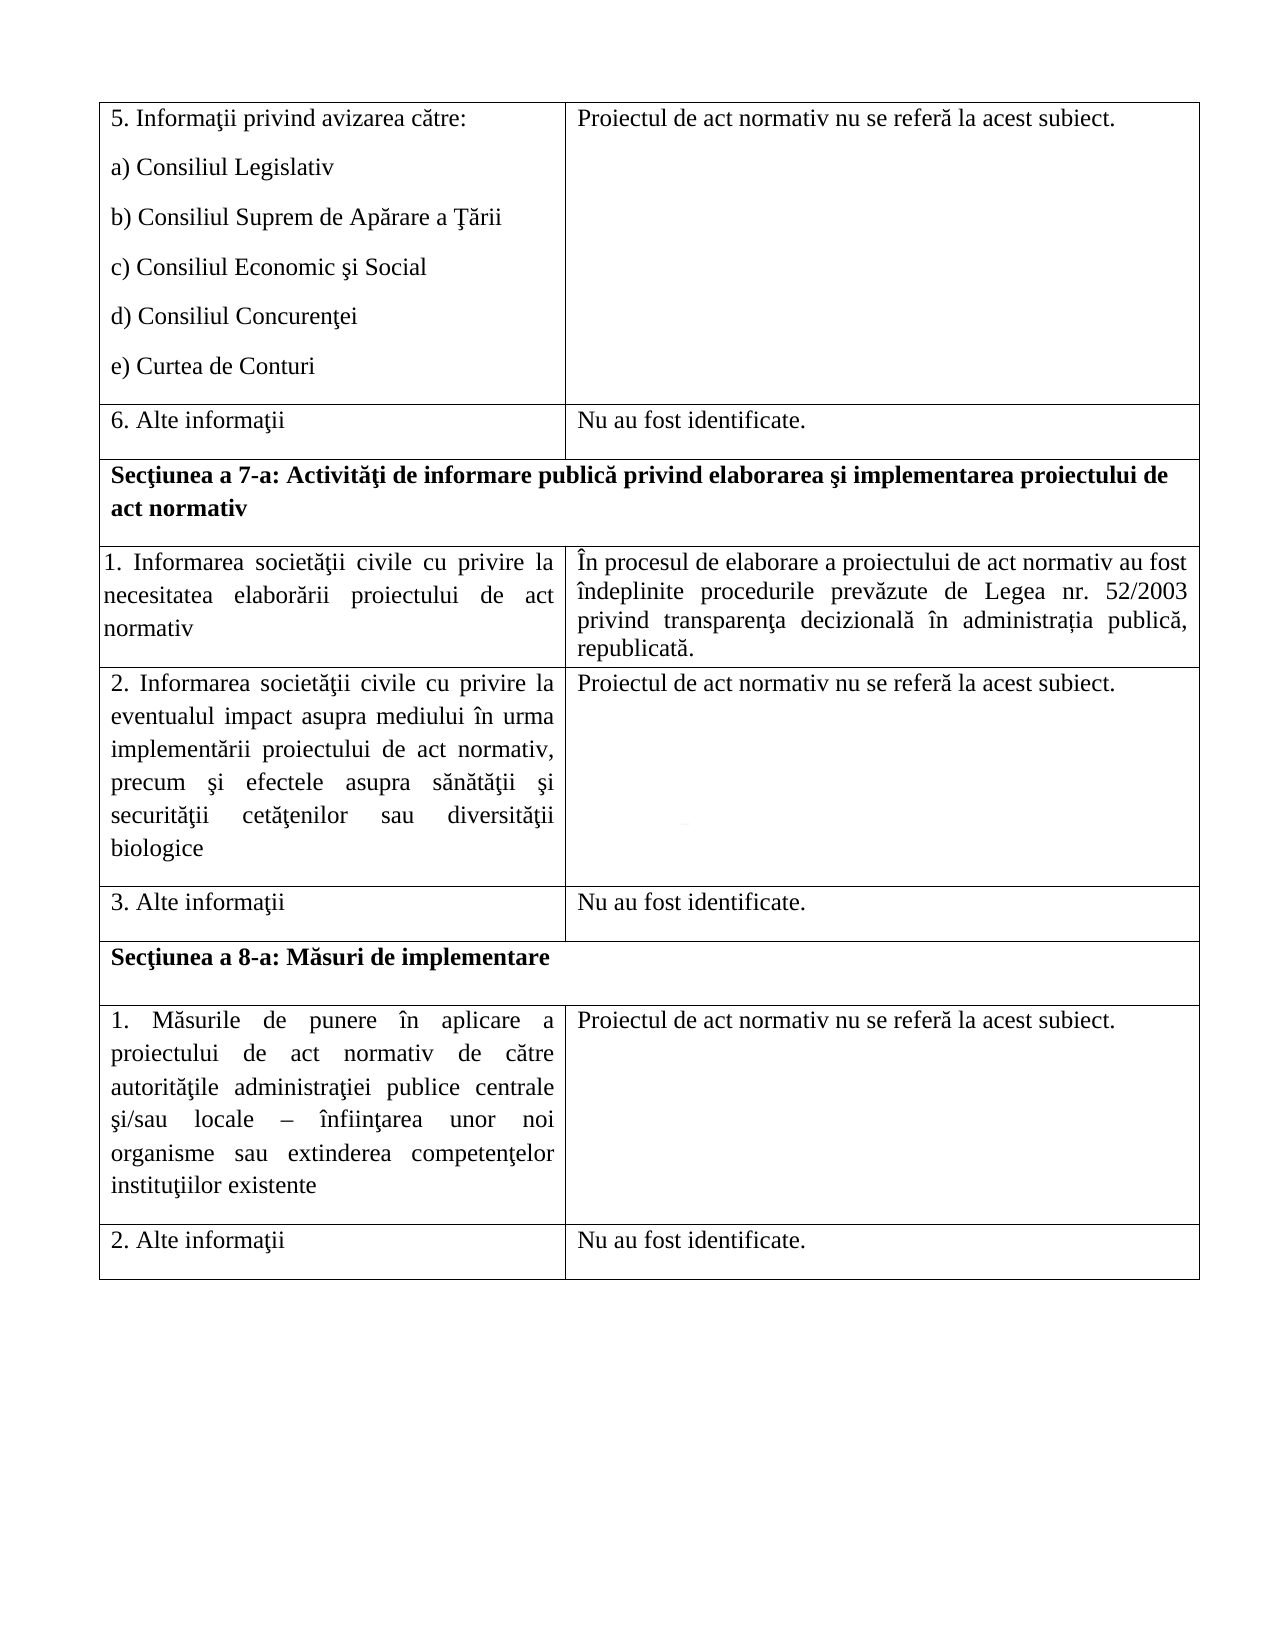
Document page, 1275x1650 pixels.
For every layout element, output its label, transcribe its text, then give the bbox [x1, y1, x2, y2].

table_cell 3. Alte informaţii [100, 887, 565, 941]
table_cell Proiectul de act normativ nu se referă la acest subiect. [566, 103, 1199, 404]
table_cell Proiectul de act normativ nu se referă la acest subiect. [566, 668, 1199, 886]
table_cell 2. Informarea societăţii civile cu privire la eventualul impact asupra mediului în urma implementării proiectului de act normativ, precum şi efectele asupra sănătăţii şi securităţii cetăţenilor sau diversităţii biologice [100, 668, 565, 886]
table_cell Nu au fost identificate. [566, 1225, 1199, 1278]
table_cell 2. Alte informaţii [100, 1225, 565, 1278]
table_cell Proiectul de act normativ nu se referă la acest subiect. [566, 1006, 1199, 1224]
table_cell 1. Măsurile de punere în aplicare a proiectului de act normativ de către autorităţile administraţiei publice centrale şi/sau locale – înfiinţarea unor noi organisme sau extinderea competenţelor instituţiilor existente [100, 1006, 565, 1224]
table_cell În procesul de elaborare a proiectului de act normativ au fost îndeplinite procedurile prevăzute de Legea nr. 52/2003 privind transparenţa decizională în administrația publică, republicată. [566, 547, 1199, 667]
table_cell Secţiunea a 8-a: Măsuri de implementare [100, 942, 1199, 1004]
table_cell Secţiunea a 7-a: Activităţi de informare publică privind elaborarea şi implementarea proiectului de act normativ [100, 460, 1199, 546]
table_cell Nu au fost identificate. [566, 405, 1199, 459]
table_cell Nu au fost identificate. [566, 887, 1199, 941]
table_cell 1. Informarea societăţii civile cu privire la necesitatea elaborării proiectului de act normativ [100, 547, 565, 667]
table_cell 6. Alte informaţii [100, 405, 565, 459]
table_cell 5. Informaţii privind avizarea către: a) Consiliul Legislativ b) Consiliul Suprem de Apărare a Ţării c) Consiliul Economic şi Social d) Consiliul Concurenţei e) Curtea de Conturi [100, 103, 565, 404]
